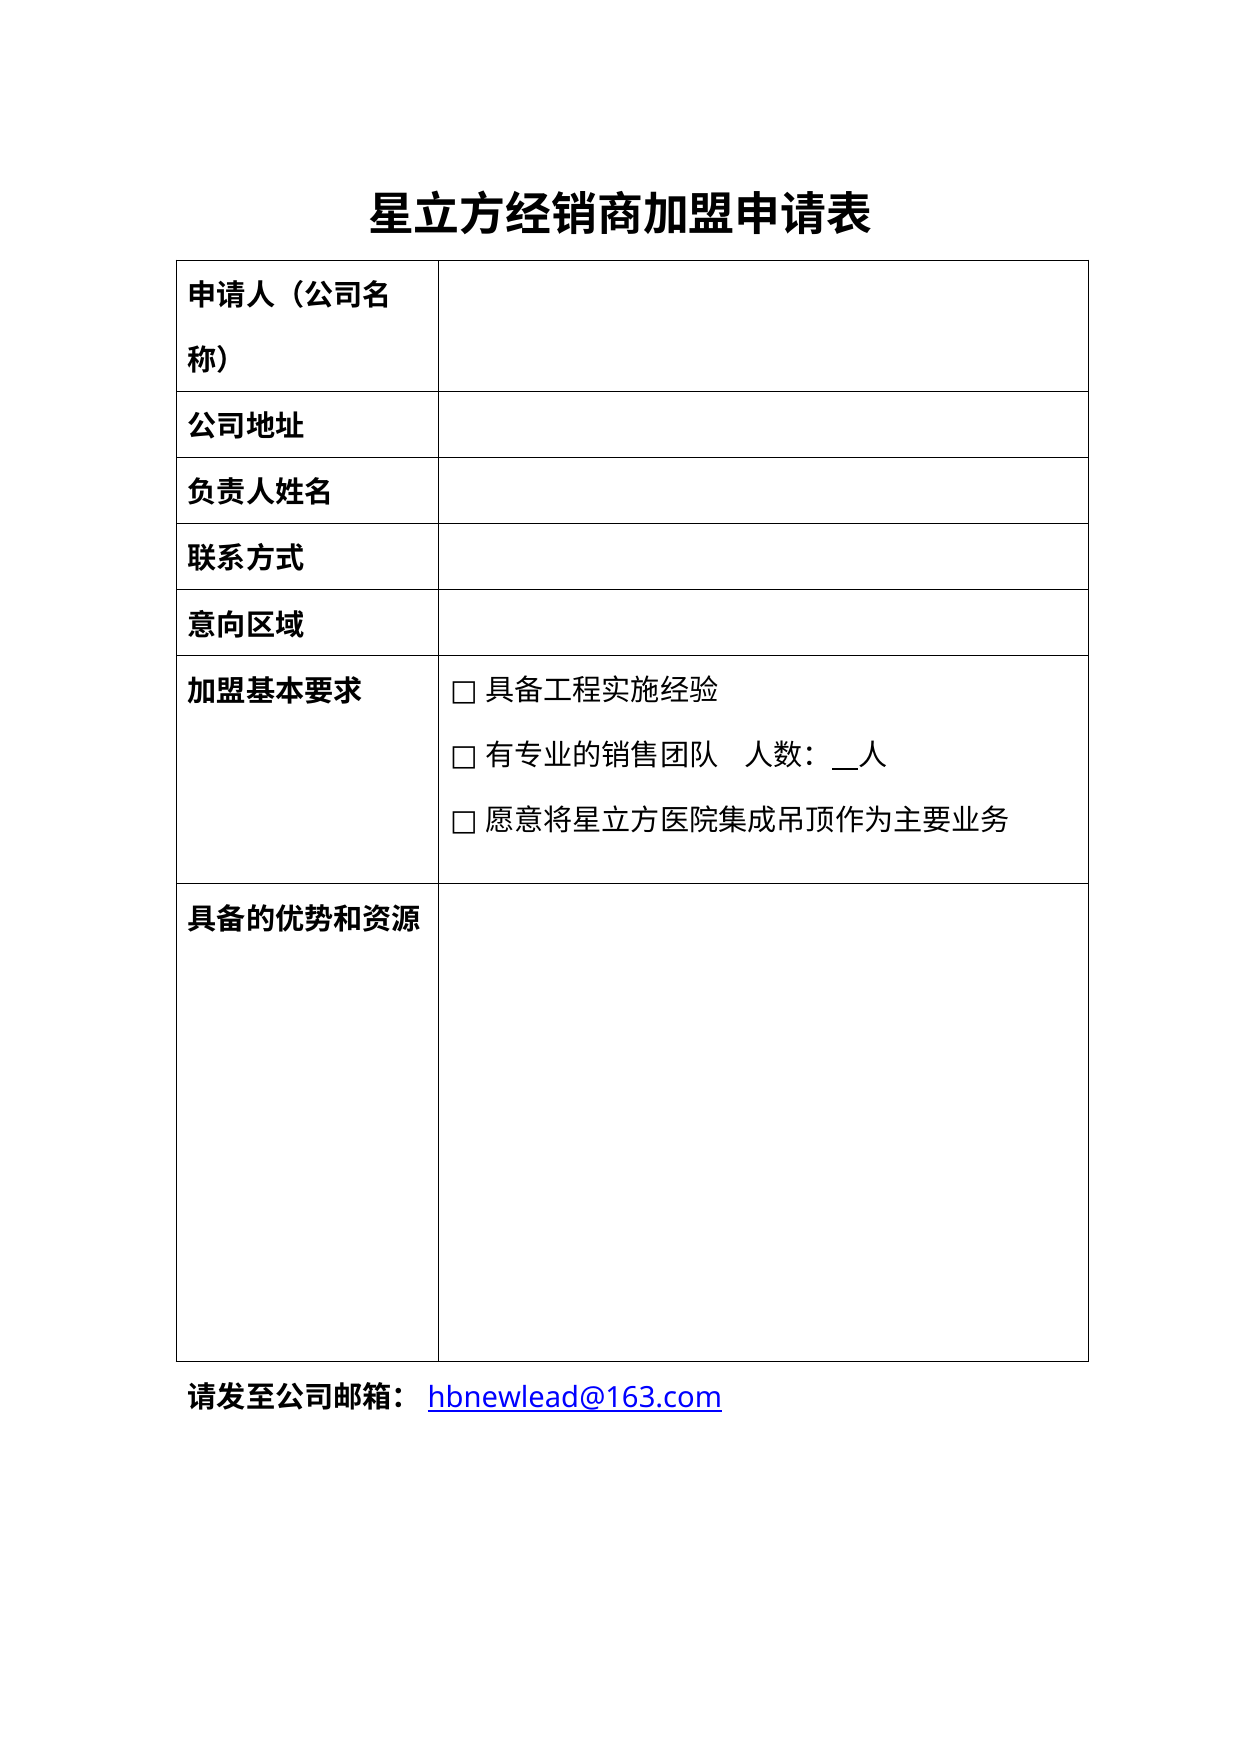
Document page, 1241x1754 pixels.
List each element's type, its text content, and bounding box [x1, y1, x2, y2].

table_cell [439, 524, 1088, 589]
table_header 申请人（公司名称） [177, 261, 438, 391]
text 请发至公司邮箱： hbnewlead@163.com [187, 1362, 1053, 1427]
table_cell [439, 392, 1088, 457]
table_cell [439, 458, 1088, 523]
table_cell 具备的优势和资源 [177, 884, 438, 1361]
table_cell 负责人姓名 [177, 458, 438, 523]
text 星立方经销商加盟申请表 [187, 162, 1053, 259]
table_header [439, 261, 1088, 391]
table_cell 加盟基本要求 [177, 656, 438, 883]
table_cell □ 具备工程实施经验 □ 有专业的销售团队 人数： 人 □ 愿意将星立方医院集成吊顶作为主要业务 [439, 656, 1088, 883]
table_cell 公司地址 [177, 392, 438, 457]
table_cell [439, 590, 1088, 655]
table_cell 联系方式 [177, 524, 438, 589]
table_cell 意向区域 [177, 590, 438, 655]
table_cell [439, 884, 1088, 1361]
